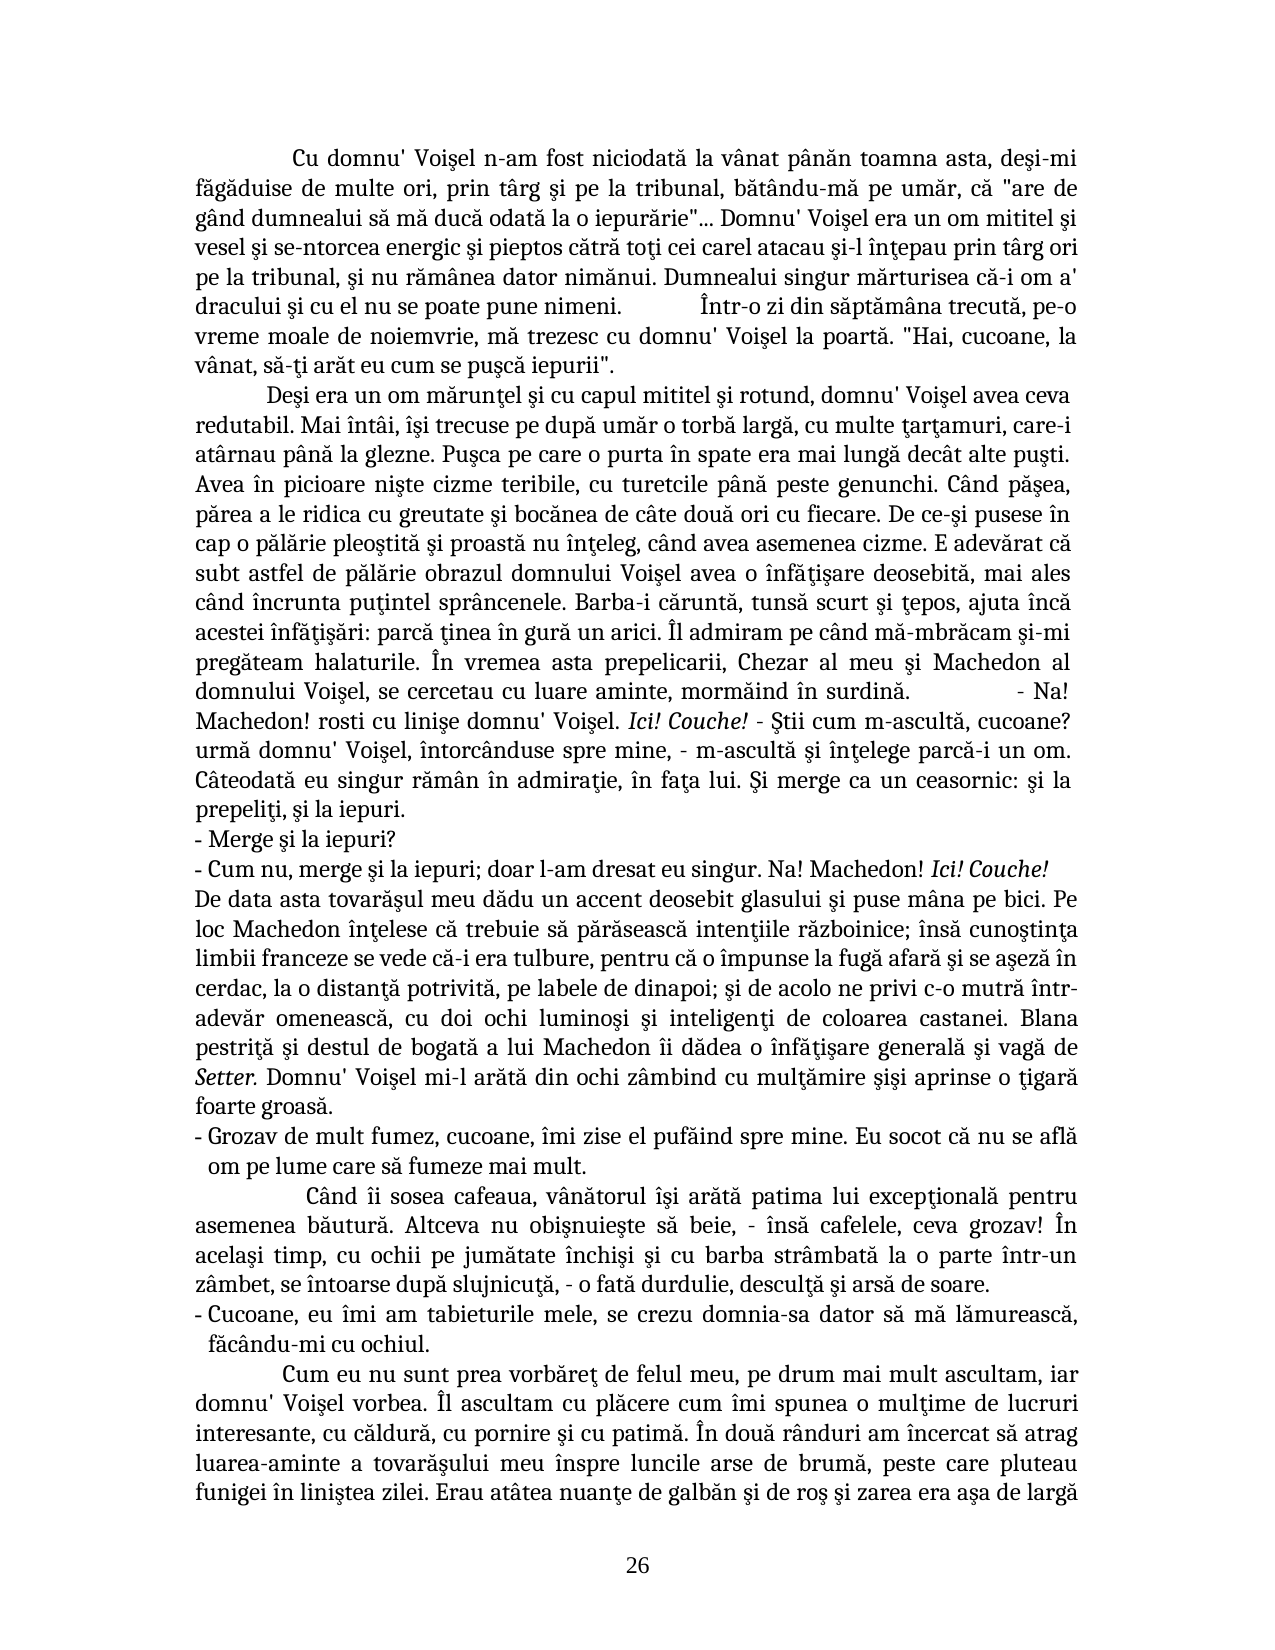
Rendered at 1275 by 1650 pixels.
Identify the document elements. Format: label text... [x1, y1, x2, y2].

list Merge şi la iepuri? [194, 825, 1079, 854]
text Deşi era un om mărunţel şi cu capul mititel şi rotund, domnu' Voişel avea ceva redutabil. Mai întâi, îşi trecuse pe după umăr o torbă largă, cu multe ţarţamuri, care-i atârnau până la glezne. Puşca pe care o purta în spate era mai lungă decât alte puşti. Avea în picioare nişte cizme teribile, cu turetcile până peste genunchi. Când păşea, părea a le ridica cu greutate şi bocănea de câte două ori cu fiecare. De ce-şi pusese în cap o pălărie pleoştită şi proastă nu înţeleg, când avea asemenea cizme. E adevărat că subt astfel de pălărie obrazul domnului Voişel avea o înfăţişare deosebită, mai ales când încrunta puţintel sprâncenele. Barba-i căruntă, tunsă scurt şi ţepos, ajuta încă acestei înfăţişări: parcă ţinea în gură un arici. Îl admiram pe când mă-mbrăcam şi-mi pregăteam halaturile. În vremea asta prepelicarii, Chezar al meu şi Machedon al domnului Voişel, se cercetau cu luare aminte, mormăind în surdină. - Na! Machedon! rosti cu linişe domnu' Voişel. Ici! Couche! - Ştii cum m-ascultă, cucoane? urmă domnu' Voişel, întorcânduse spre mine, - m-ascultă şi înţelege parcă-i un om. Câteodată eu singur rămân în admiraţie, în faţa lui. Şi merge ca un ceasornic: şi la prepeliţi, şi la iepuri. [194, 381, 1072, 824]
text Cu domnu' Voişel n-am fost niciodată la vânat pânăn toamna asta, deşi-mi făgăduise de multe ori, prin târg şi pe la tribunal, bătându-mă pe umăr, că "are de gând dumnealui să mă ducă odată la o iepurărie"... Domnu' Voişel era un om mititel şi vesel şi se-ntorcea energic şi pieptos cătră toţi cei carel atacau şi-l înţepau prin târg ori pe la tribunal, şi nu rămânea dator nimănui. Dumnealui singur mărturisea că-i om a' dracului şi cu el nu se poate pune nimeni. Într-o zi din săptămâna trecută, pe-o vreme moale de noiemvrie, mă trezesc cu domnu' Voişel la poartă. "Hai, cucoane, la vânat, să-ţi arăt eu cum se puşcă iepurii". [194, 144, 1079, 380]
list Cucoane, eu îmi am tabieturile mele, se crezu domnia-sa dator să mă lămurească, făcându-mi cu ochiul. [194, 1300, 1079, 1358]
list Grozav de mult fumez, cucoane, îmi zise el pufăind spre mine. Eu socot că nu se află om pe lume care să fumeze mai mult. [194, 1122, 1079, 1180]
text Când îi sosea cafeaua, vânătorul îşi arătă patima lui excepţională pentru asemenea băutură. Altceva nu obişnuieşte să beie, - însă cafelele, ceva grozav! În acelaşi timp, cu ochii pe jumătate închişi şi cu barba strâmbată la o parte într-un zâmbet, se întoarse după slujnicuţă, - o fată durdulie, desculţă şi arsă de soare. [194, 1182, 1079, 1299]
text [194, 1360, 1079, 1507]
text De data asta tovarăşul meu dădu un accent deosebit glasului şi puse mâna pe bici. Pe loc Machedon înţelese că trebuie să părăsească intenţiile războinice; însă cunoştinţa limbii franceze se vede că-i era tulbure, pentru că o împunse la fugă afară şi se aşeză în cerdac, la o distanţă potrivită, pe labele de dinapoi; şi de acolo ne privi c-o mutră într-adevăr omenească, cu doi ochi luminoşi şi inteligenţi de coloarea castanei. Blana pestriţă şi destul de bogată a lui Machedon îi dădea o înfăţişare generală şi vagă de Setter. Domnu' Voişel mi-l arătă din ochi zâmbind cu mulţămire şişi aprinse o ţigară foarte groasă. [194, 885, 1079, 1121]
list Cum nu, merge şi la iepuri; doar l-am dresat eu singur. Na! Machedon! Ici! Couche! [194, 855, 1079, 884]
